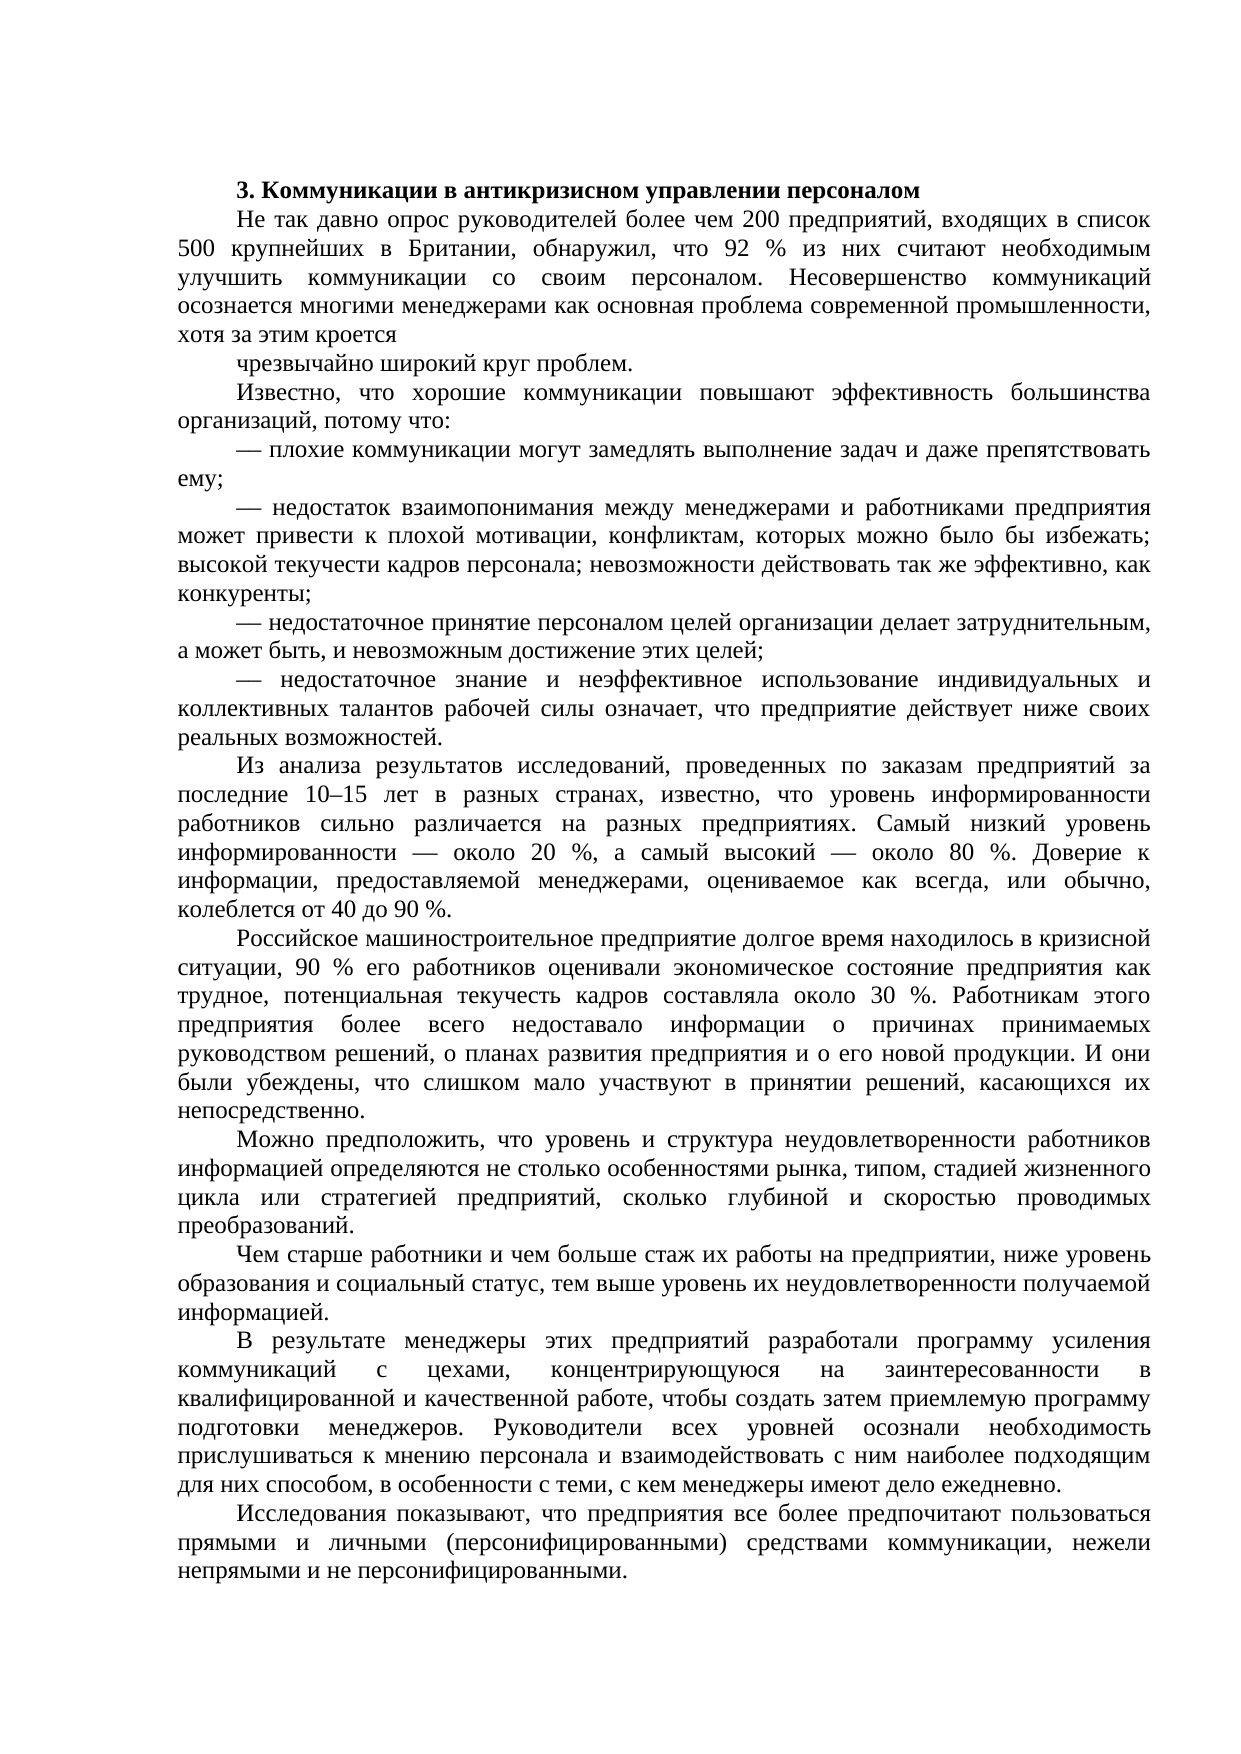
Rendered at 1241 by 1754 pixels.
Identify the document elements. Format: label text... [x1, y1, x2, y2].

text –– недостаток взаимопонимания между менеджерами и работниками предприятия может привести к плохой мотивации, конфликтам, которых можно было бы избежать; высокой текучести кадров персонала; невозможности действовать так же эффективно, как конкуренты; [177, 492, 1152, 607]
text –– плохие коммуникации могут замедлять выполнение задач и даже препятствовать ему; [177, 434, 1152, 492]
text Из анализа результатов исследований, проведенных по заказам предприятий за последние 10–15 лет в разных странах, известно, что уровень информированности работников сильно различается на разных предприятиях. Самый низкий уровень информированности — около 20 %, а самый высокий — около 80 %. Доверие к информации, предоставляемой менеджерами, оцениваемое как всегда, или обычно, колеблется от 40 до 90 %. [177, 751, 1152, 923]
text чрезвычайно широкий круг проблем. [177, 348, 1152, 377]
text –– недостаточное знание и неэффективное использование индивидуальных и коллективных талантов рабочей силы означает, что предприятие действует ниже своих реальных возможностей. [177, 664, 1152, 751]
text Российское машиностроительное предприятие долгое время находилось в кризисной ситуации, 90 % его работников оценивали экономическое состояние предприятия как трудное, потенциальная текучесть кадров составляла около 30 %. Работникам этого предприятия более всего недоставало информации о причинах принимаемых руководством решений, о планах развития предприятия и о его новой продукции. И они были убеждены, что слишком мало участвуют в принятии решений, касающихся их непосредственно. [177, 923, 1152, 1124]
text Исследования показывают, что предприятия все более предпочитают пользоваться прямыми и личными (персонифицированными) средствами коммуникации, нежели непрямыми и не персонифицированными. [177, 1498, 1152, 1584]
text 3. Коммуникации в антикризисном управлении персоналом [177, 176, 1152, 204]
text Не так давно опрос руководителей более чем 200 предприятий, входящих в список 500 крупнейших в Британии, обнаружил, что 92 % из них считают необходимым улучшить коммуникации со своим персоналом. Несовершенство коммуникаций осознается многими менеджерами как основная проблема современной промышленности, хотя за этим кроется [177, 204, 1152, 348]
text Можно предположить, что уровень и структура неудовлетворенности работников информацией определяются не столько особенностями рынка, типом, стадией жизненного цикла или стратегией предприятий, сколько глубиной и скоростью проводимых преобразований. [177, 1124, 1152, 1239]
text –– недостаточное принятие персоналом целей организации делает затруднительным, а может быть, и невозможным достижение этих целей; [177, 607, 1152, 664]
text Чем старше работники и чем больше стаж их работы на предприятии, ниже уровень образования и социальный статус, тем выше уровень их неудовлетворенности получаемой информацией. [177, 1239, 1152, 1326]
text Известно, что хорошие коммуникации повышают эффективность большинства организаций, потому что: [177, 377, 1152, 434]
text В результате менеджеры этих предприятий разработали программу усиления коммуникаций с цехами, концентрирующуюся на заинтересованности в квалифицированной и качественной работе, чтобы создать затем приемлемую программу подготовки менеджеров. Руководители всех уровней осознали необходимость прислушиваться к мнению персонала и взаимодействовать с ним наиболее подходящим для них способом, в особенности с теми, с кем менеджеры имеют дело ежедневно. [177, 1326, 1152, 1498]
